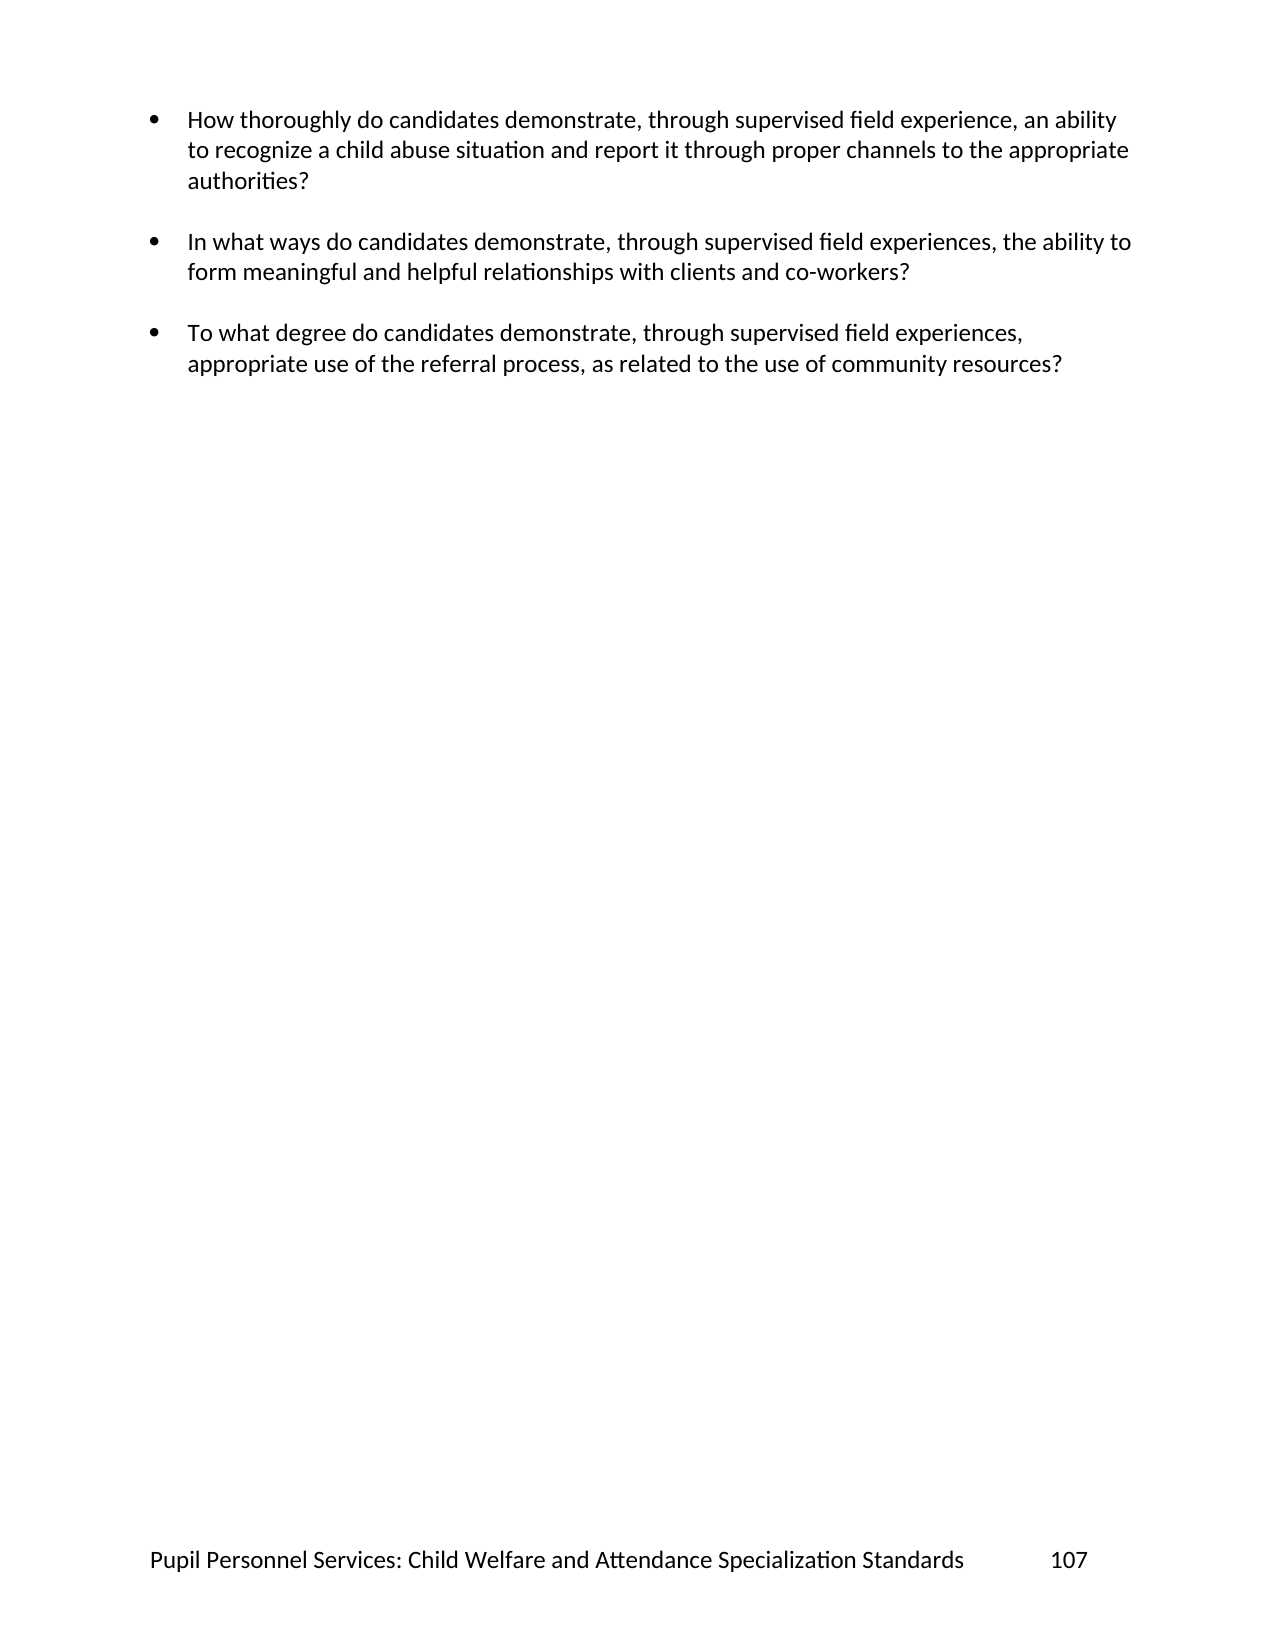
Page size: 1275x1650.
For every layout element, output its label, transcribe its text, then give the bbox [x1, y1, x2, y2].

list To what degree do candidates demonstrate, through supervised field experiences, appropriate use of the referral process, as related to the use of community resources? [150, 317, 1134, 378]
list How thoroughly do candidates demonstrate, through supervised field experience, an ability to recognize a child abuse situation and report it through proper channels to the appropriate authorities? [150, 104, 1134, 195]
list In what ways do candidates demonstrate, through supervised field experiences, the ability to form meaningful and helpful relationships with clients and co-workers? [150, 226, 1134, 287]
